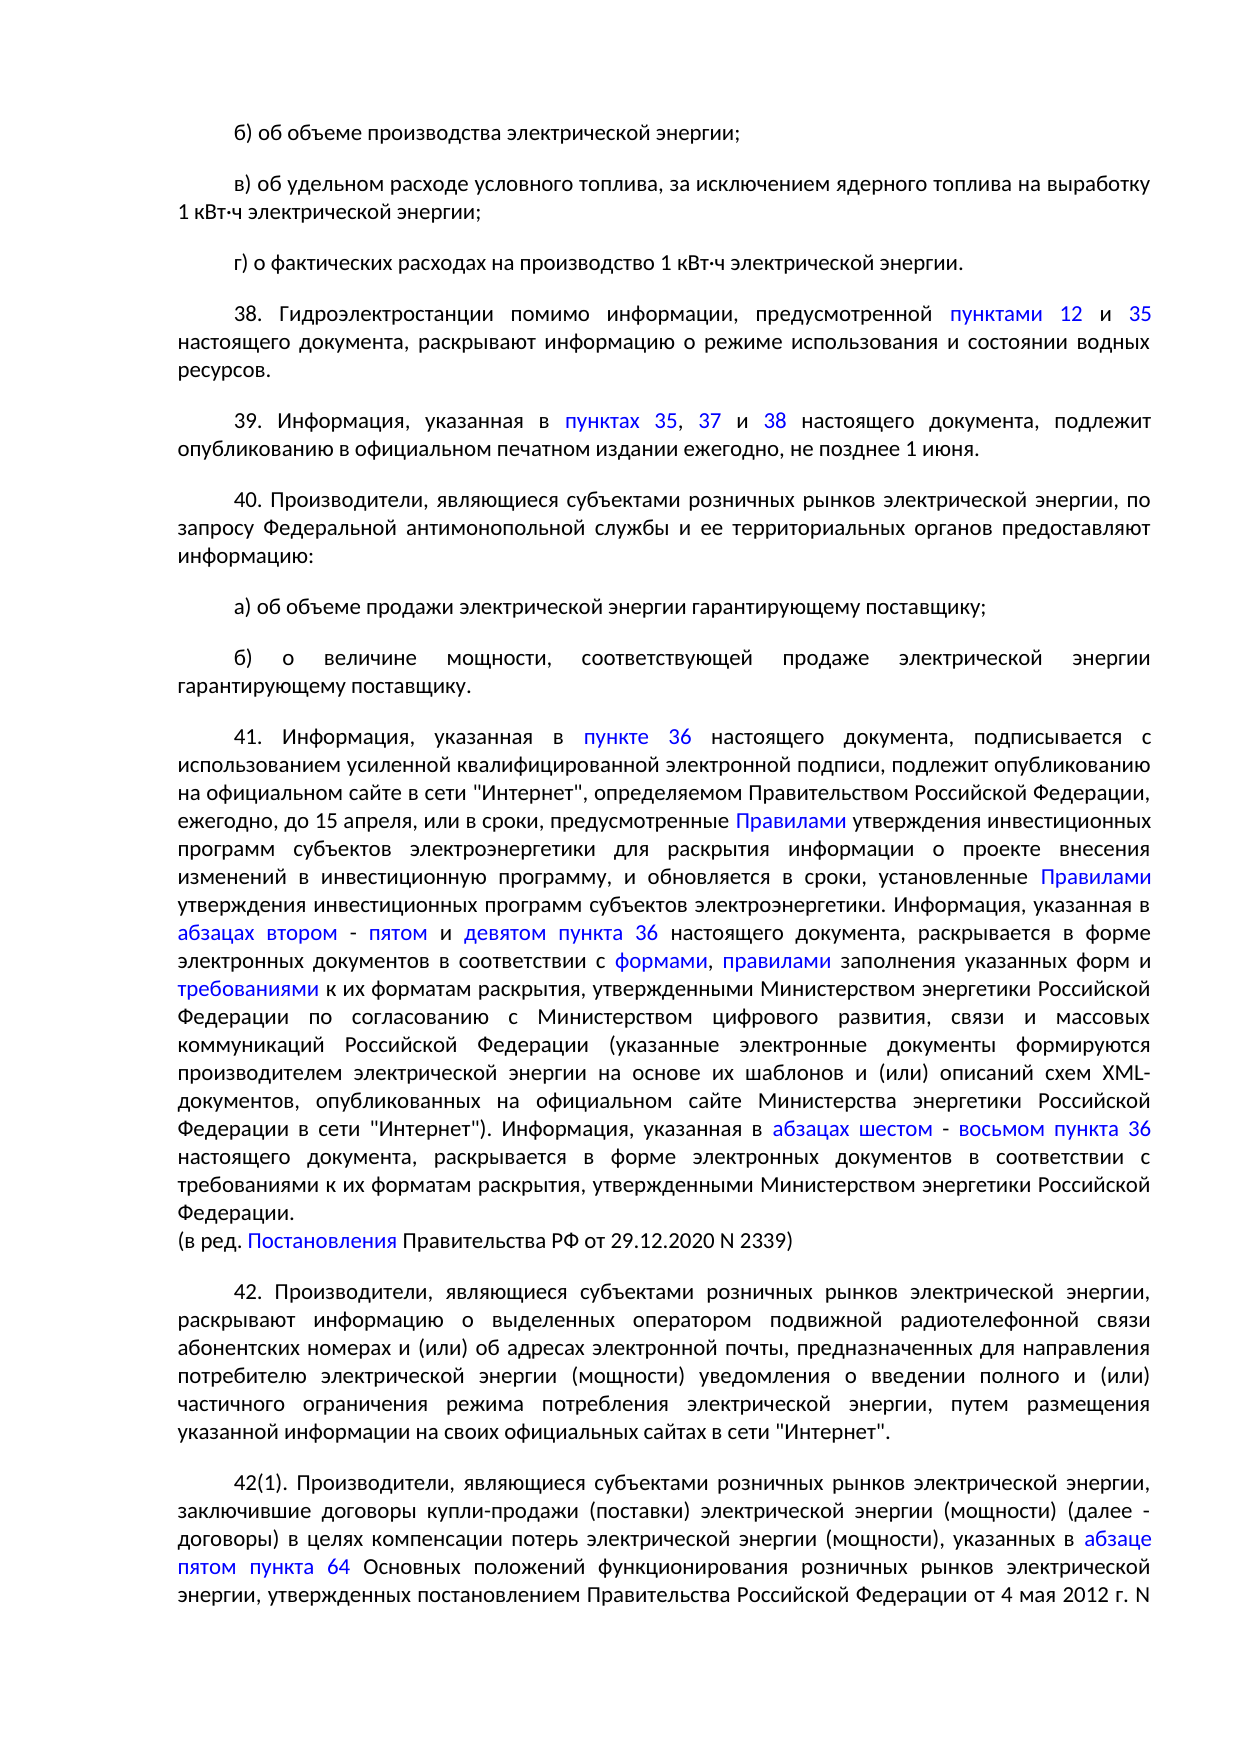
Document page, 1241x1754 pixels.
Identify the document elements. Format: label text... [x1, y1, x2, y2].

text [177, 1468, 1152, 1608]
text б) об объеме производства электрической энергии; [177, 118, 1152, 146]
text в) об удельном расходе условного топлива, за исключением ядерного топлива на выработку 1 кВт·ч электрической энергии; [177, 169, 1152, 225]
text б) о величине мощности, соответствующей продаже электрической энергии гарантирующему поставщику. [177, 643, 1152, 699]
text 42. Производители, являющиеся субъектами розничных рынков электрической энергии, раскрывают информацию о выделенных оператором подвижной радиотелефонной связи абонентских номерах и (или) об адресах электронной почты, предназначенных для направления потребителю электрической энергии (мощности) уведомления о введении полного и (или) частичного ограничения режима потребления электрической энергии, путем размещения указанной информации на своих официальных сайтах в сети "Интернет". [177, 1277, 1152, 1445]
text 39. Информация, указанная в пунктах 35, 37 и 38 настоящего документа, подлежит опубликованию в официальном печатном издании ежегодно, не позднее 1 июня. [177, 406, 1152, 462]
text (в ред. Постановления Правительства РФ от 29.12.2020 N 2339) [177, 1226, 1152, 1254]
text а) об объеме продажи электрической энергии гарантирующему поставщику; [177, 592, 1152, 620]
text г) о фактических расходах на производство 1 кВт·ч электрической энергии. [177, 248, 1152, 276]
text 38. Гидроэлектростанции помимо информации, предусмотренной пунктами 12 и 35 настоящего документа, раскрывают информацию о режиме использования и состоянии водных ресурсов. [177, 299, 1152, 383]
text 40. Производители, являющиеся субъектами розничных рынков электрической энергии, по запросу Федеральной антимонопольной службы и ее территориальных органов предоставляют информацию: [177, 485, 1152, 569]
text 41. Информация, указанная в пункте 36 настоящего документа, подписывается с использованием усиленной квалифицированной электронной подписи, подлежит опубликованию на официальном сайте в сети "Интернет", определяемом Правительством Российской Федерации, ежегодно, до 15 апреля, или в сроки, предусмотренные Правилами утверждения инвестиционных программ субъектов электроэнергетики для раскрытия информации о проекте внесения изменений в инвестиционную программу, и обновляется в сроки, установленные Правилами утверждения инвестиционных программ субъектов электроэнергетики. Информация, указанная в абзацах втором - пятом и девятом пункта 36 настоящего документа, раскрывается в форме электронных документов в соответствии с формами, правилами заполнения указанных форм и требованиями к их форматам раскрытия, утвержденными Министерством энергетики Российской Федерации по согласованию с Министерством цифрового развития, связи и массовых коммуникаций Российской Федерации (указанные электронные документы формируются производителем электрической энергии на основе их шаблонов и (или) описаний схем XML-документов, опубликованных на официальном сайте Министерства энергетики Российской Федерации в сети "Интернет"). Информация, указанная в абзацах шестом - восьмом пункта 36 настоящего документа, раскрывается в форме электронных документов в соответствии с требованиями к их форматам раскрытия, утвержденными Министерством энергетики Российской Федерации. [177, 722, 1152, 1226]
